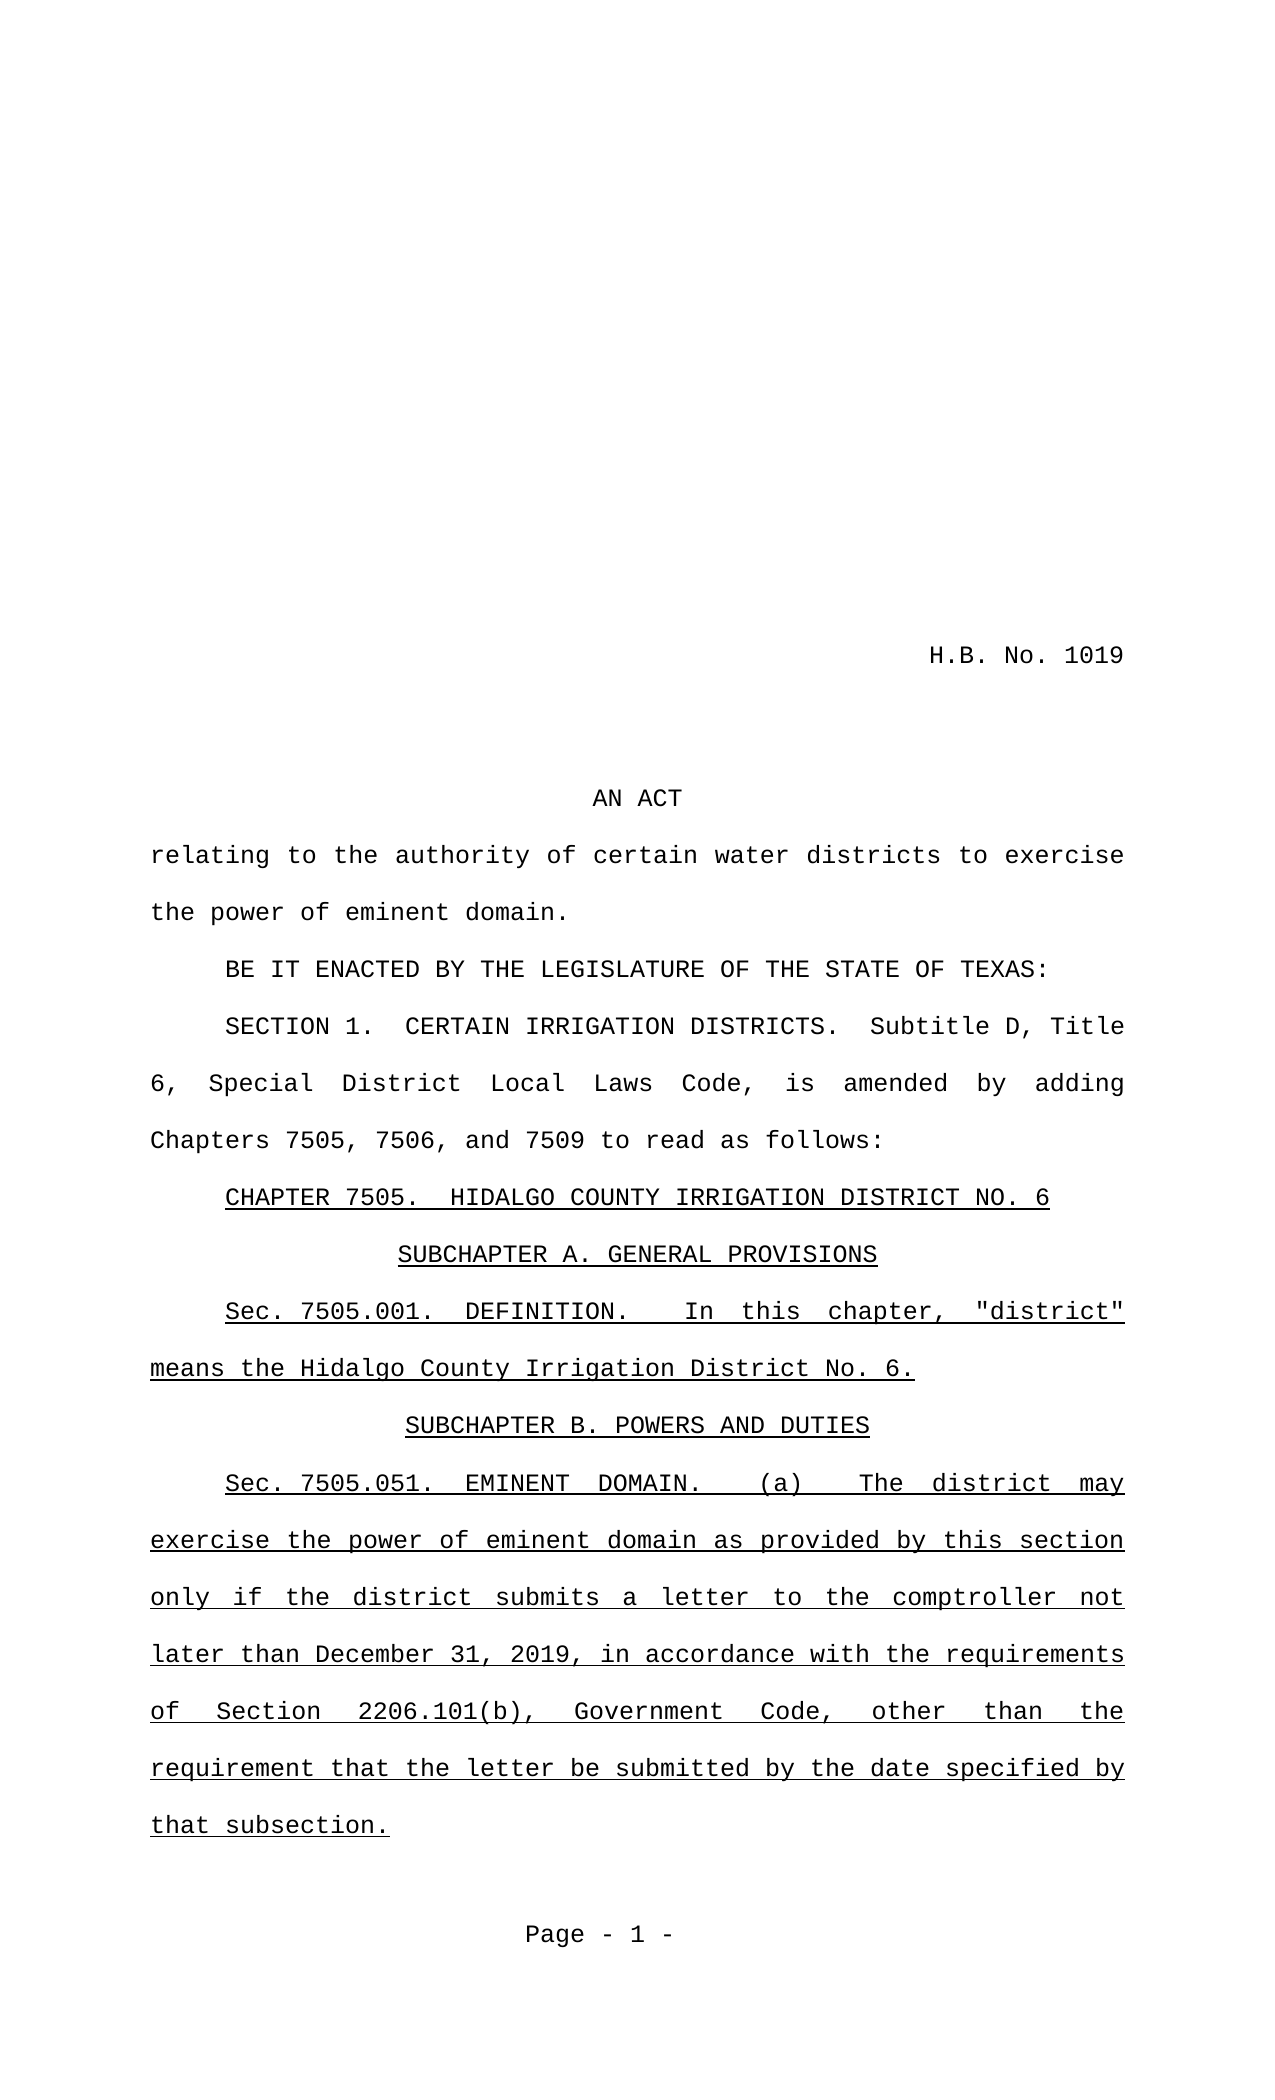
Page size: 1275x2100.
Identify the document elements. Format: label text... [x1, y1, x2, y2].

text Sec. 7505.001. DEFINITION. In this chapter, "district" means the Hidalgo County Irrigation District No. 6. [150, 1299, 1125, 1384]
text SECTION 1. CERTAIN IRRIGATION DISTRICTS. Subtitle D, Title 6, Special District Local Laws Code, is amended by adding Chapters 7505, 7506, and 7509 to read as follows: [150, 1013, 1125, 1156]
text Sec. 7505.051. EMINENT DOMAIN. (a) The district may exercise the power of eminent domain as provided by this section only if the district submits a letter to the comptroller not later than December 31, 2019, in accordance with the requirements of Section 2206.101(b), Government Code, other than the requirement that the letter be submitted by the date specified by that subsection. [150, 1552, 1125, 1608]
text AN ACT [150, 785, 1125, 813]
text Sec. 7505.051. EMINENT DOMAIN. (a) The district may exercise the power of eminent domain as provided by this section only if the district submits a letter to the comptroller not later than December 31, 2019, in accordance with the requirements of Section 2206.101(b), Government Code, other than the requirement that the letter be submitted by the date specified by that subsection. [150, 1666, 1125, 1722]
text SUBCHAPTER A. GENERAL PROVISIONS [150, 1242, 1125, 1270]
text Sec. 7505.051. EMINENT DOMAIN. (a) The district may exercise the power of eminent domain as provided by this section only if the district submits a letter to the comptroller not later than December 31, 2019, in accordance with the requirements of Section 2206.101(b), Government Code, other than the requirement that the letter be submitted by the date specified by that subsection. [150, 1609, 1125, 1665]
text relating to the authority of certain water districts to exercise the power of eminent domain. [150, 842, 1125, 928]
text BE IT ENACTED BY THE LEGISLATURE OF THE STATE OF TEXAS: [150, 956, 1125, 985]
text H.B. No. 1019 [150, 642, 1125, 671]
text Sec. 7505.051. EMINENT DOMAIN. (a) The district may exercise the power of eminent domain as provided by this section only if the district submits a letter to the comptroller not later than December 31, 2019, in accordance with the requirements of Section 2206.101(b), Government Code, other than the requirement that the letter be submitted by the date specified by that subsection. [150, 1780, 1125, 1841]
text CHAPTER 7505. HIDALGO COUNTY IRRIGATION DISTRICT NO. 6 [150, 1184, 1125, 1213]
text Sec. 7505.051. EMINENT DOMAIN. (a) The district may exercise the power of eminent domain as provided by this section only if the district submits a letter to the comptroller not later than December 31, 2019, in accordance with the requirements of Section 2206.101(b), Government Code, other than the requirement that the letter be submitted by the date specified by that subsection. [150, 1470, 1125, 1550]
text Sec. 7505.051. EMINENT DOMAIN. (a) The district may exercise the power of eminent domain as provided by this section only if the district submits a letter to the comptroller not later than December 31, 2019, in accordance with the requirements of Section 2206.101(b), Government Code, other than the requirement that the letter be submitted by the date specified by that subsection. [150, 1723, 1125, 1779]
text SUBCHAPTER B. POWERS AND DUTIES [150, 1413, 1125, 1441]
